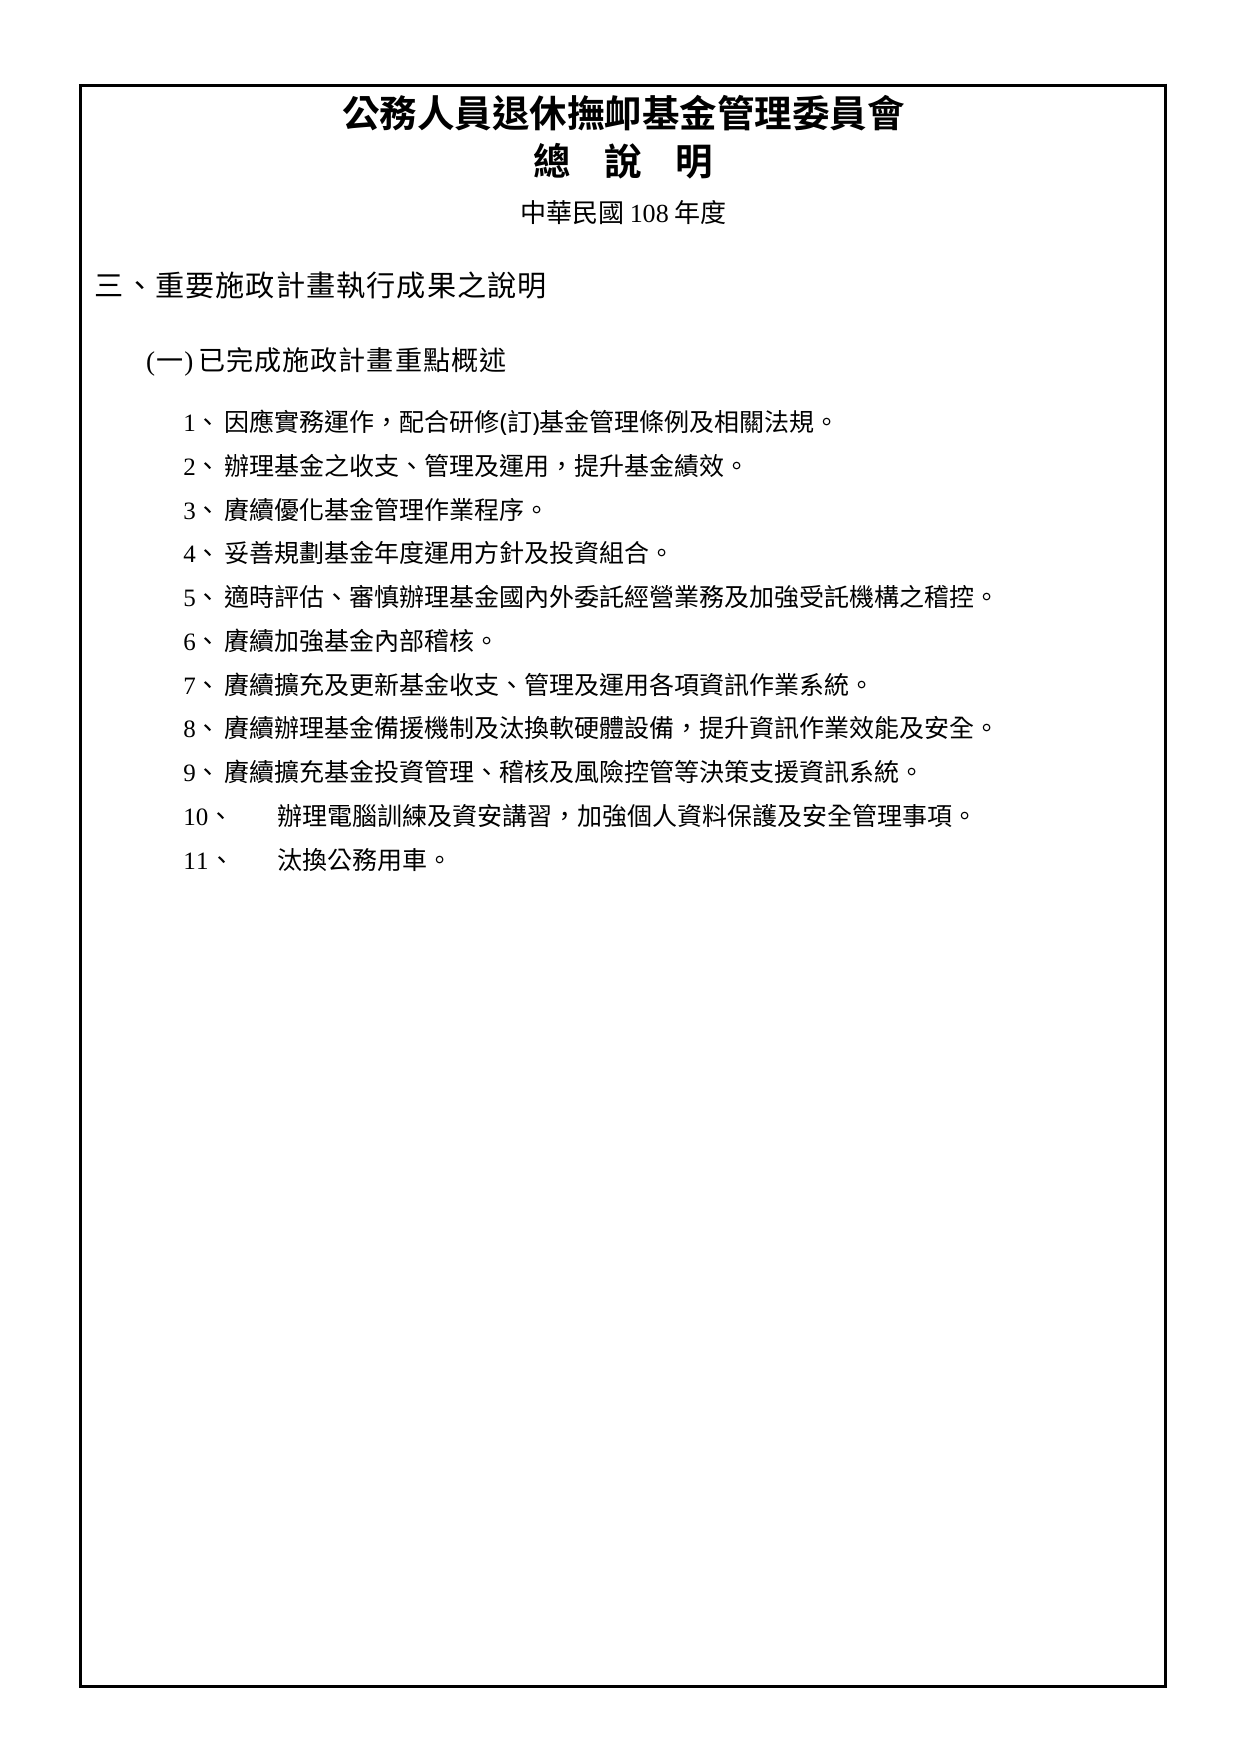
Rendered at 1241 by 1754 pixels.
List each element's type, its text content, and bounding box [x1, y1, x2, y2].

list 賡續加強基金內部稽核。 [183, 615, 1144, 659]
text 三、重要施政計畫執行成果之說明 [94, 247, 1152, 322]
list 汰換公務用車。 [183, 834, 1144, 878]
list 已完成施政計畫重點概述 [146, 322, 1152, 397]
list 賡續優化基金管理作業程序。 [183, 484, 1144, 528]
list 辦理電腦訓練及資安講習，加強個人資料保護及安全管理事項。 [183, 790, 1144, 834]
list 因應實務運作，配合研修(訂)基金管理條例及相關法規。 [183, 397, 1144, 440]
list 賡續擴充及更新基金收支、管理及運用各項資訊作業系統。 [183, 659, 1144, 703]
list 適時評估、審慎辦理基金國內外委託經營業務及加強受託機構之稽控。 [183, 572, 1144, 615]
list 妥善規劃基金年度運用方針及投資組合。 [183, 528, 1144, 572]
list 賡續擴充基金投資管理、稽核及風險控管等決策支援資訊系統。 [183, 747, 1144, 790]
list 辦理基金之收支、管理及運用，提升基金績效。 [183, 440, 1144, 484]
list 賡續辦理基金備援機制及汰換軟硬體設備，提升資訊作業效能及安全。 [183, 703, 1144, 747]
